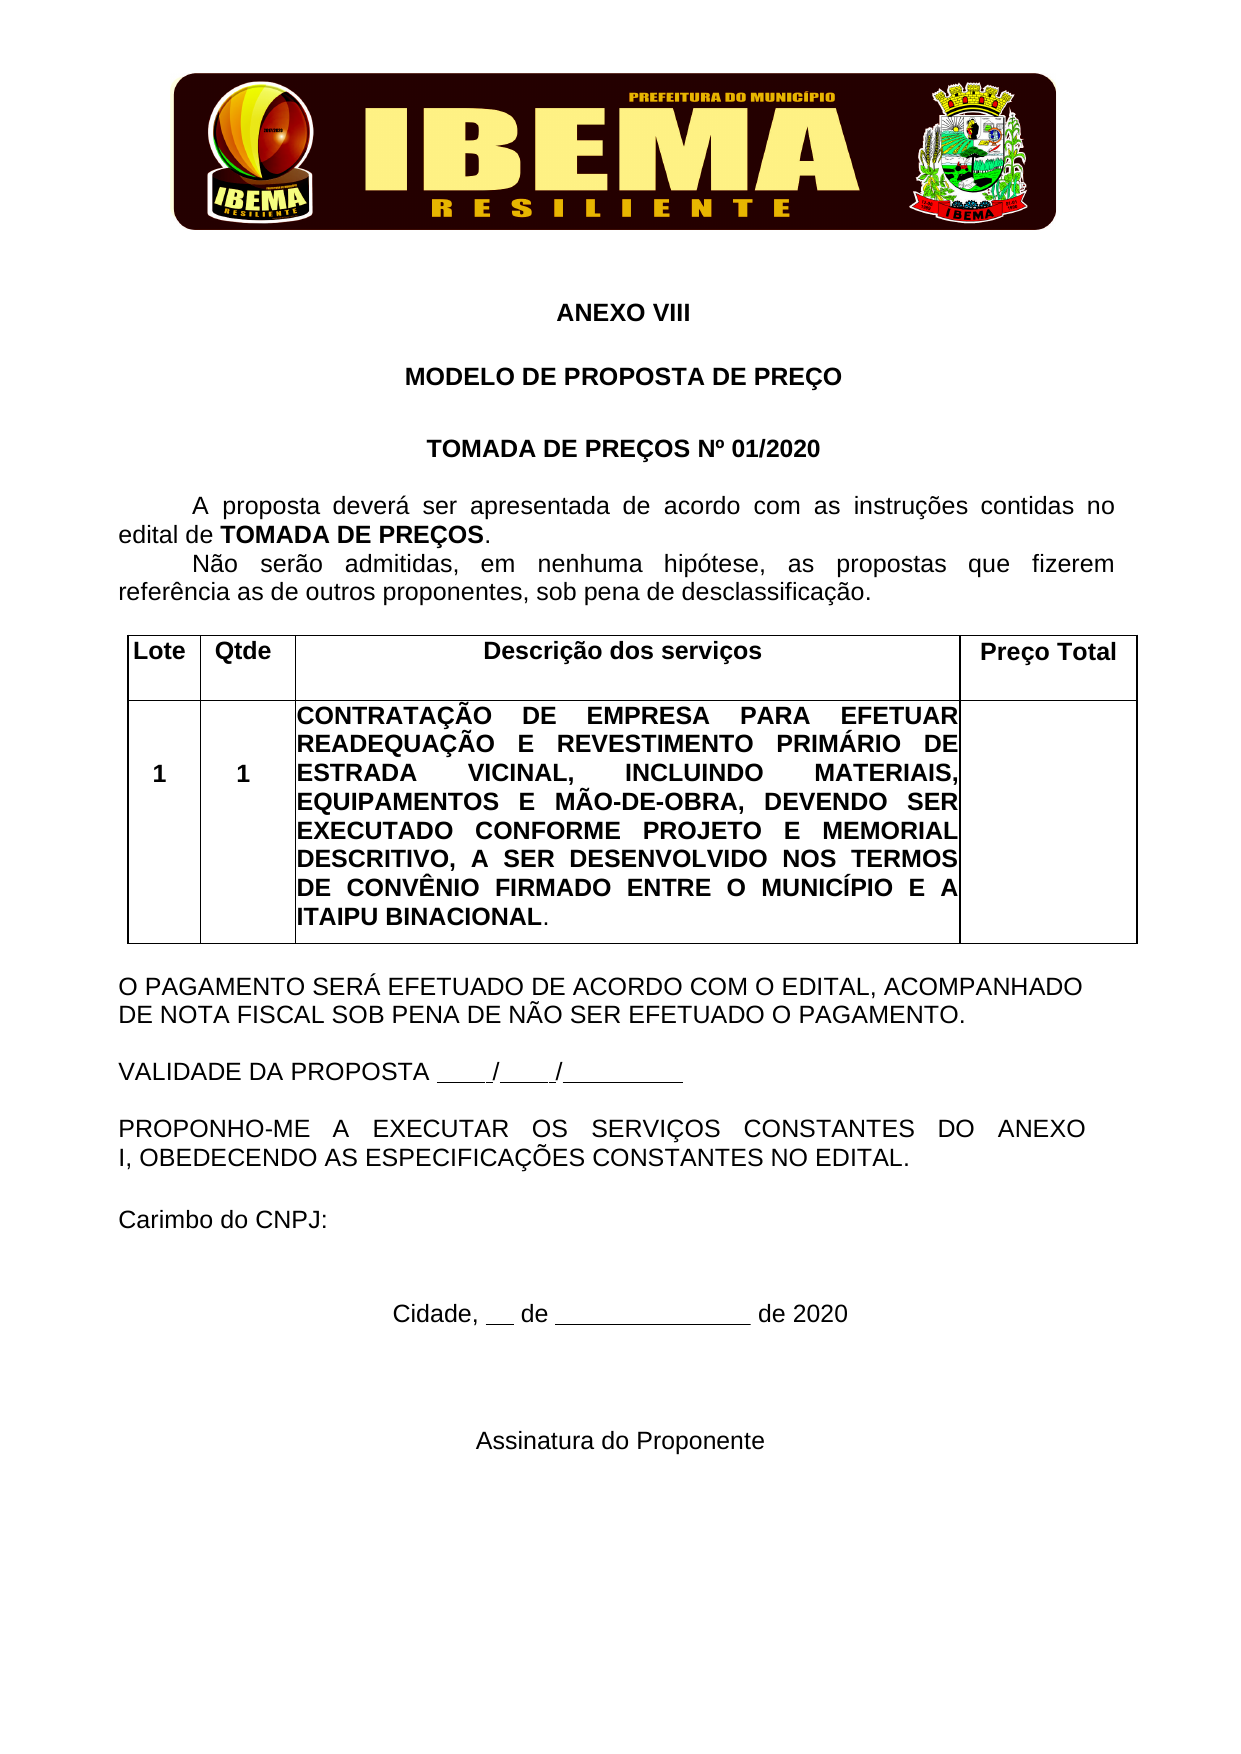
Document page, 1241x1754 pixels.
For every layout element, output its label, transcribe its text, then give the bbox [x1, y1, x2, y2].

table_cell 1 [201, 701, 295, 943]
text Carimbo do CNPJ: [118, 1205, 1128, 1232]
text Assinatura do Proponente [118, 1426, 1122, 1455]
text ANEXO VIII [118, 298, 1129, 327]
table_cell 1 [129, 701, 200, 943]
table_cell CONTRATAÇÃO DE EMPRESA PARA EFETUAR READEQUAÇÃO E REVESTIMENTO PRIMÁRIO DE ESTRADA VICINAL, INCLUINDO MATERIAIS, EQUIPAMENTOS E MÃO-DE-OBRA, DEVENDO SER EXECUTADO CONFORME PROJETO E MEMORIAL DESCRITIVO, A SER DESENVOLVIDO NOS TERMOS DE CONVÊNIO FIRMADO ENTRE O MUNICÍPIO E A ITAIPU BINACIONAL. [296, 701, 959, 943]
text Cidade, de de 2020 [118, 1299, 1122, 1328]
text VALIDADE DA PROPOSTA / / [118, 1058, 1122, 1085]
text O PAGAMENTO SERÁ EFETUADO DE ACORDO COM O EDITAL, ACOMPANHADO DE NOTA FISCAL SOB PENA DE NÃO SER EFETUADO O PAGAMENTO. [118, 972, 1115, 1029]
text A proposta deverá ser apresentada de acordo com as instruções contidas no edital de TOMADA DE PREÇOS. [118, 491, 1115, 549]
table_cell [961, 701, 1136, 943]
text TOMADA DE PREÇOS Nº 01/2020 [118, 434, 1129, 462]
table_header Preço Total [961, 636, 1136, 699]
table_header Descrição dos serviços [296, 636, 959, 699]
picture [170, 73, 1057, 230]
text Não serão admitidas, em nenhuma hipótese, as propostas que fizerem referência as de outros proponentes, sob pena de desclassificação. [118, 549, 1115, 606]
text MODELO DE PROPOSTA DE PREÇO [118, 362, 1129, 391]
table_header Qtde [201, 636, 295, 699]
table_header Lote [129, 636, 200, 699]
text PROPONHO-ME A EXECUTAR OS SERVIÇOS CONSTANTES DO ANEXO I, OBEDECENDO AS ESPECIFICAÇÕES CONSTANTES NO EDITAL. [118, 1114, 1115, 1172]
